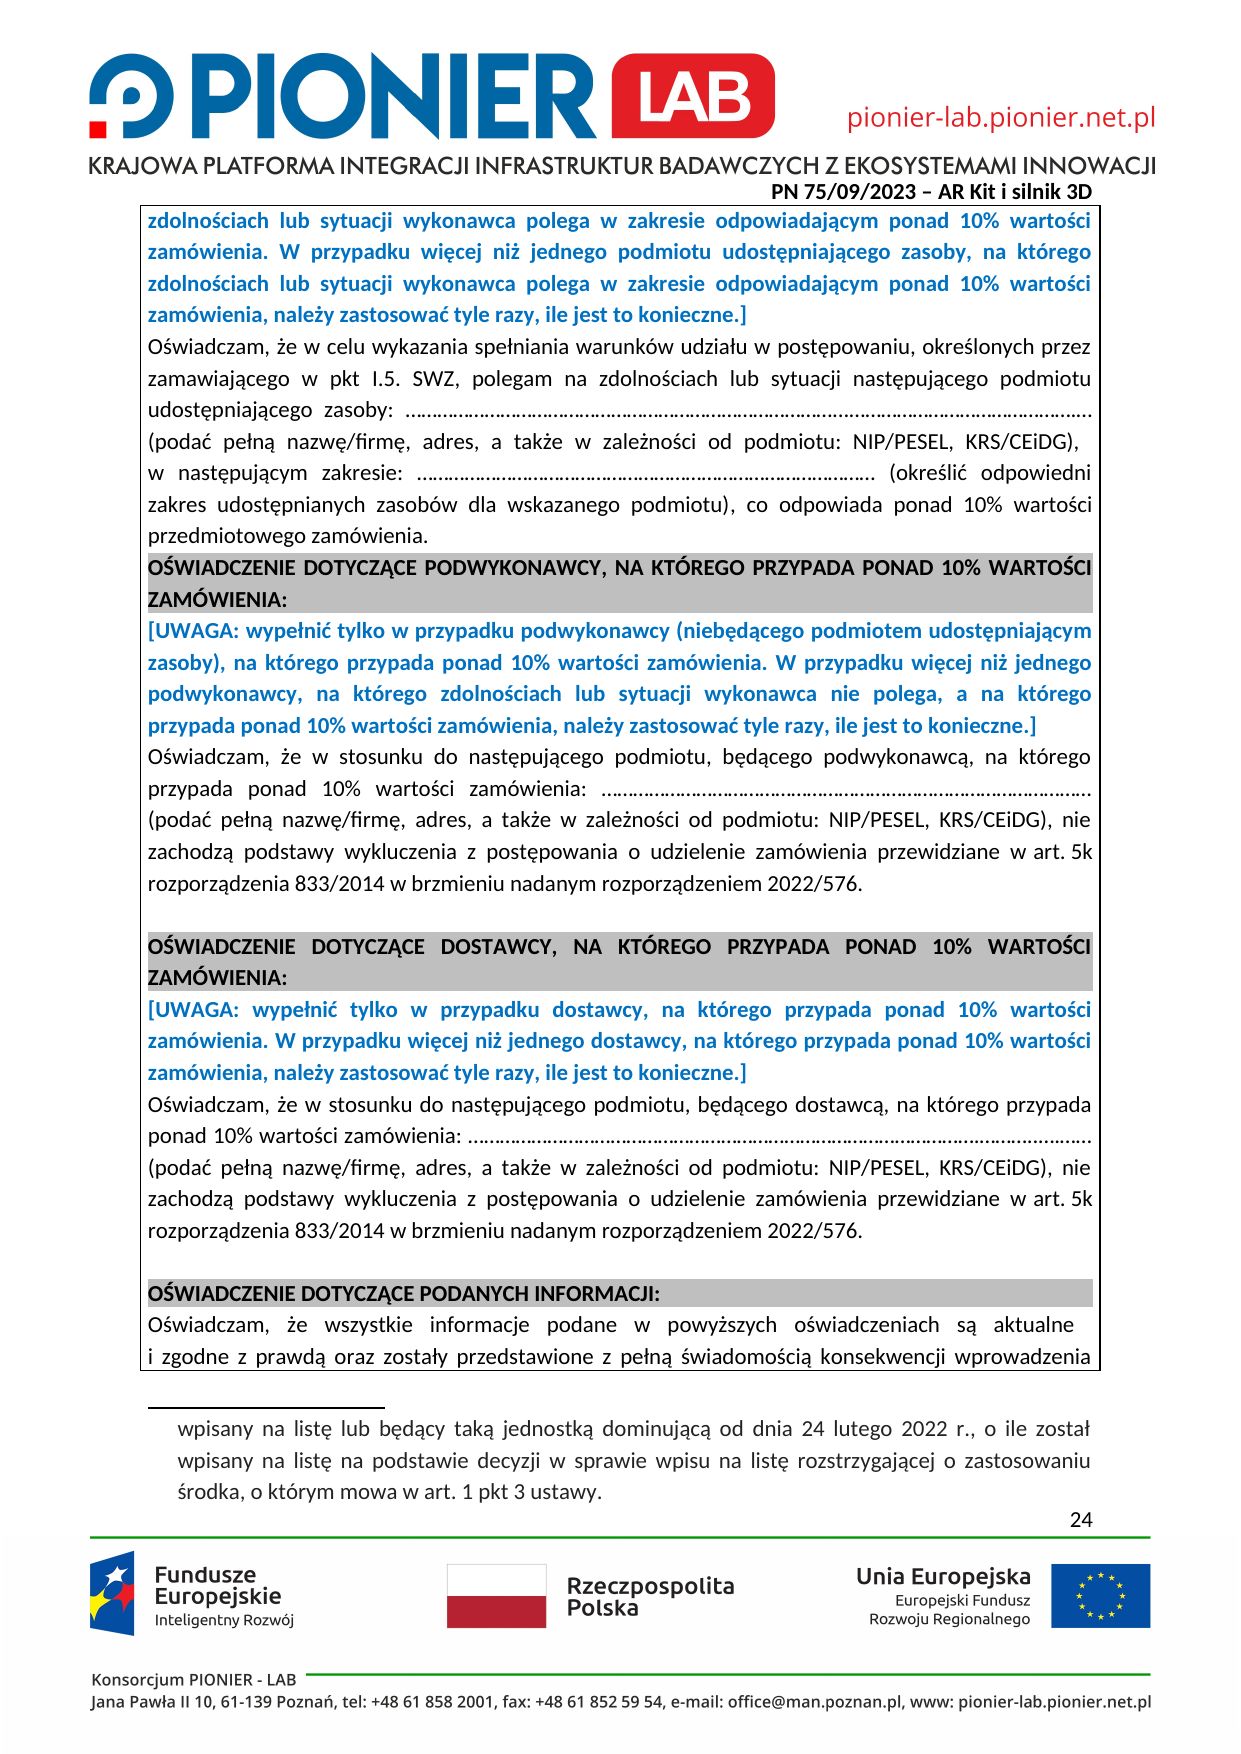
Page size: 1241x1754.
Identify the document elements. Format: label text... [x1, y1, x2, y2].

picture [1, 1536, 1241, 1754]
picture [0, 0, 1241, 179]
